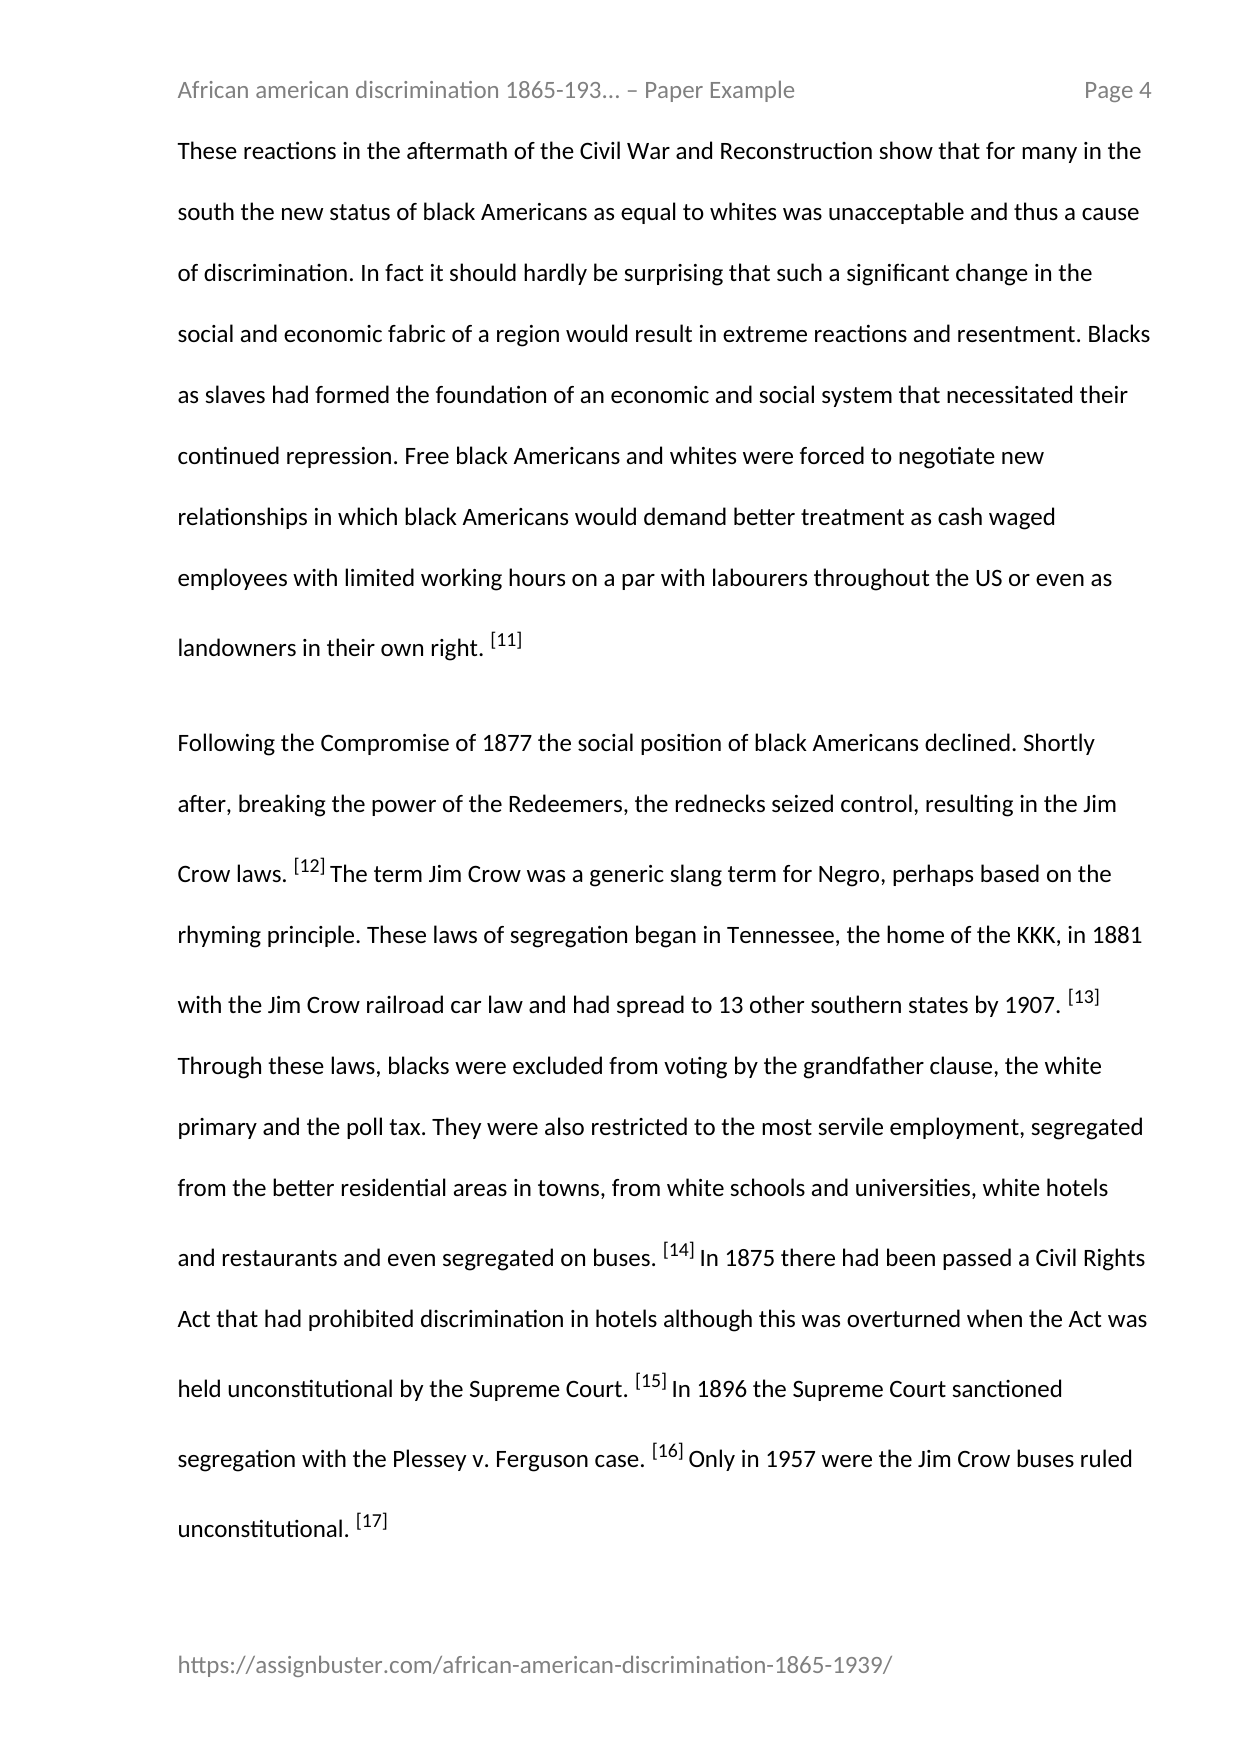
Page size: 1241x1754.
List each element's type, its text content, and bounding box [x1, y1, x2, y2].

text These reactions in the aftermath of the Civil War and Reconstruction show that for many in the south the new status of black Americans as equal to whites was unacceptable and thus a cause of discrimination. In fact it should hardly be surprising that such a significant change in the social and economic fabric of a region would result in extreme reactions and resentment. Blacks as slaves had formed the foundation of an economic and social system that necessitated their continued repression. Free black Americans and whites were forced to negotiate new relationships in which black Americans would demand better treatment as cash waged employees with limited working hours on a par with labourers throughout the US or even as landowners in their own right. [11] [177, 135, 1152, 662]
text Following the Compromise of 1877 the social position of black Americans declined. Shortly after, breaking the power of the Redeemers, the rednecks seized control, resulting in the Jim Crow laws. [12] The term Jim Crow was a generic slang term for Negro, perhaps based on the rhyming principle. These laws of segregation began in Tennessee, the home of the KKK, in 1881 with the Jim Crow railroad car law and had spread to 13 other southern states by 1907. [13] Through these laws, blacks were excluded from voting by the grandfather clause, the white primary and the poll tax. They were also restricted to the most servile employment, segregated from the better residential areas in towns, from white schools and universities, white hotels and restaurants and even segregated on buses. [14] In 1875 there had been passed a Civil Rights Act that had prohibited discrimination in hotels although this was overturned when the Act was held unconstitutional by the Supreme Court. [15] In 1896 the Supreme Court sanctioned segregation with the Plessey v. Ferguson case. [16] Only in 1957 were the Jim Crow buses ruled unconstitutional. [17] [177, 728, 1152, 1544]
